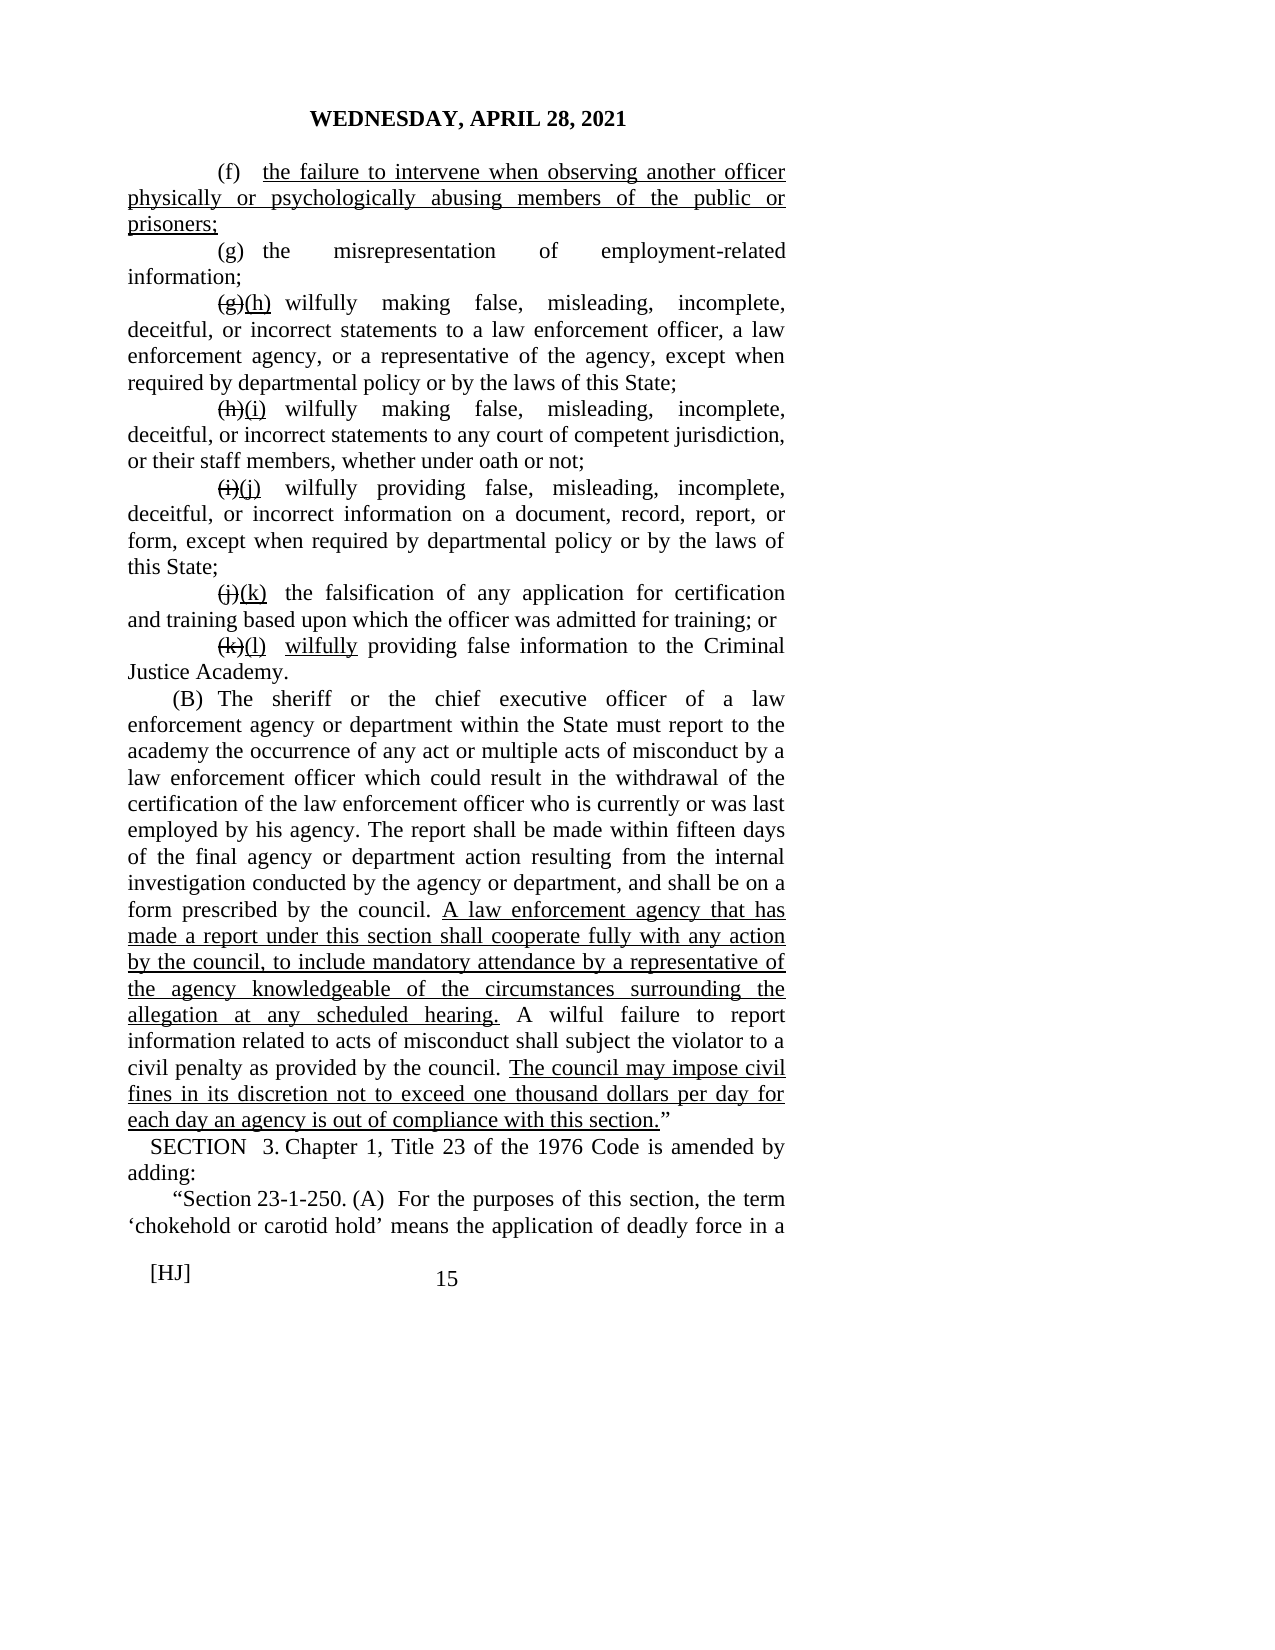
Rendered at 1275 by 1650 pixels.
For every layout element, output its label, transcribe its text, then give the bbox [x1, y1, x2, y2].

text (k)(l) wilfully providing false information to the Criminal Justice Academy. [127, 632, 786, 685]
text (j) (k) the falsification of any application for certification and training based upon which the officer was admitted for training; or [127, 579, 786, 632]
text SECTION 3. Chapter 1, Title 23 of the 1976 Code is amended by adding: [127, 1133, 786, 1186]
text (B) The sheriff or the chief executive officer of a law enforcement agency or department within the State must report to the academy the occurrence of any act or multiple acts of misconduct by a law enforcement officer which could result in the withdrawal of the certification of the law enforcement officer who is currently or was last employed by his agency. The report shall be made within fifteen days of the final agency or department action resulting from the internal investigation conducted by the agency or department, and shall be on a form prescribed by the council. A law enforcement agency that has made a report under this section shall cooperate fully with any action by the council, to include mandatory attendance by a representative of the agency knowledgeable of the circumstances surrounding the allegation at any scheduled hearing. A wilful failure to report information related to acts of misconduct shall subject the violator to a civil penalty as provided by the council. The council may impose civil fines in its discretion not to exceed one thousand dollars per day for each day an agency is out of compliance with this section.” [127, 999, 786, 1133]
text (f) the failure to intervene when observing another officer physically or psychologically abusing members of the public or prisoners; [127, 208, 786, 237]
text (i)(j) wilfully providing false, misleading, incomplete, deceitful, or incorrect information on a document, record, report, or form, except when required by departmental policy or by the laws of this State; [127, 474, 786, 579]
text (h)(i) wilfully making false, misleading, incomplete, deceitful, or incorrect statements to any court of competent jurisdiction, or their staff members, whether under oath or not; [127, 395, 786, 474]
text (f) the failure to intervene when observing another officer physically or psychologically abusing members of the public or prisoners; [127, 158, 786, 207]
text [127, 1186, 786, 1238]
text (g) the misrepresentation of employment-related information; [127, 237, 786, 289]
text (B) The sheriff or the chief executive officer of a law enforcement agency or department within the State must report to the academy the occurrence of any act or multiple acts of misconduct by a law enforcement officer which could result in the withdrawal of the certification of the law enforcement officer who is currently or was last employed by his agency. The report shall be made within fifteen days of the final agency or department action resulting from the internal investigation conducted by the agency or department, and shall be on a form prescribed by the council. A law enforcement agency that has made a report under this section shall cooperate fully with any action by the council, to include mandatory attendance by a representative of the agency knowledgeable of the circumstances surrounding the allegation at any scheduled hearing. A wilful failure to report information related to acts of misconduct shall subject the violator to a civil penalty as provided by the council. The council may impose civil fines in its discretion not to exceed one thousand dollars per day for each day an agency is out of compliance with this section.” [127, 685, 786, 945]
text (g)(h) wilfully making false, misleading, incomplete, deceitful, or incorrect statements to a law enforcement officer, a law enforcement agency, or a representative of the agency, except when required by departmental policy or by the laws of this State; [127, 289, 786, 395]
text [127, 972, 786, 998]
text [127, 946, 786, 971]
